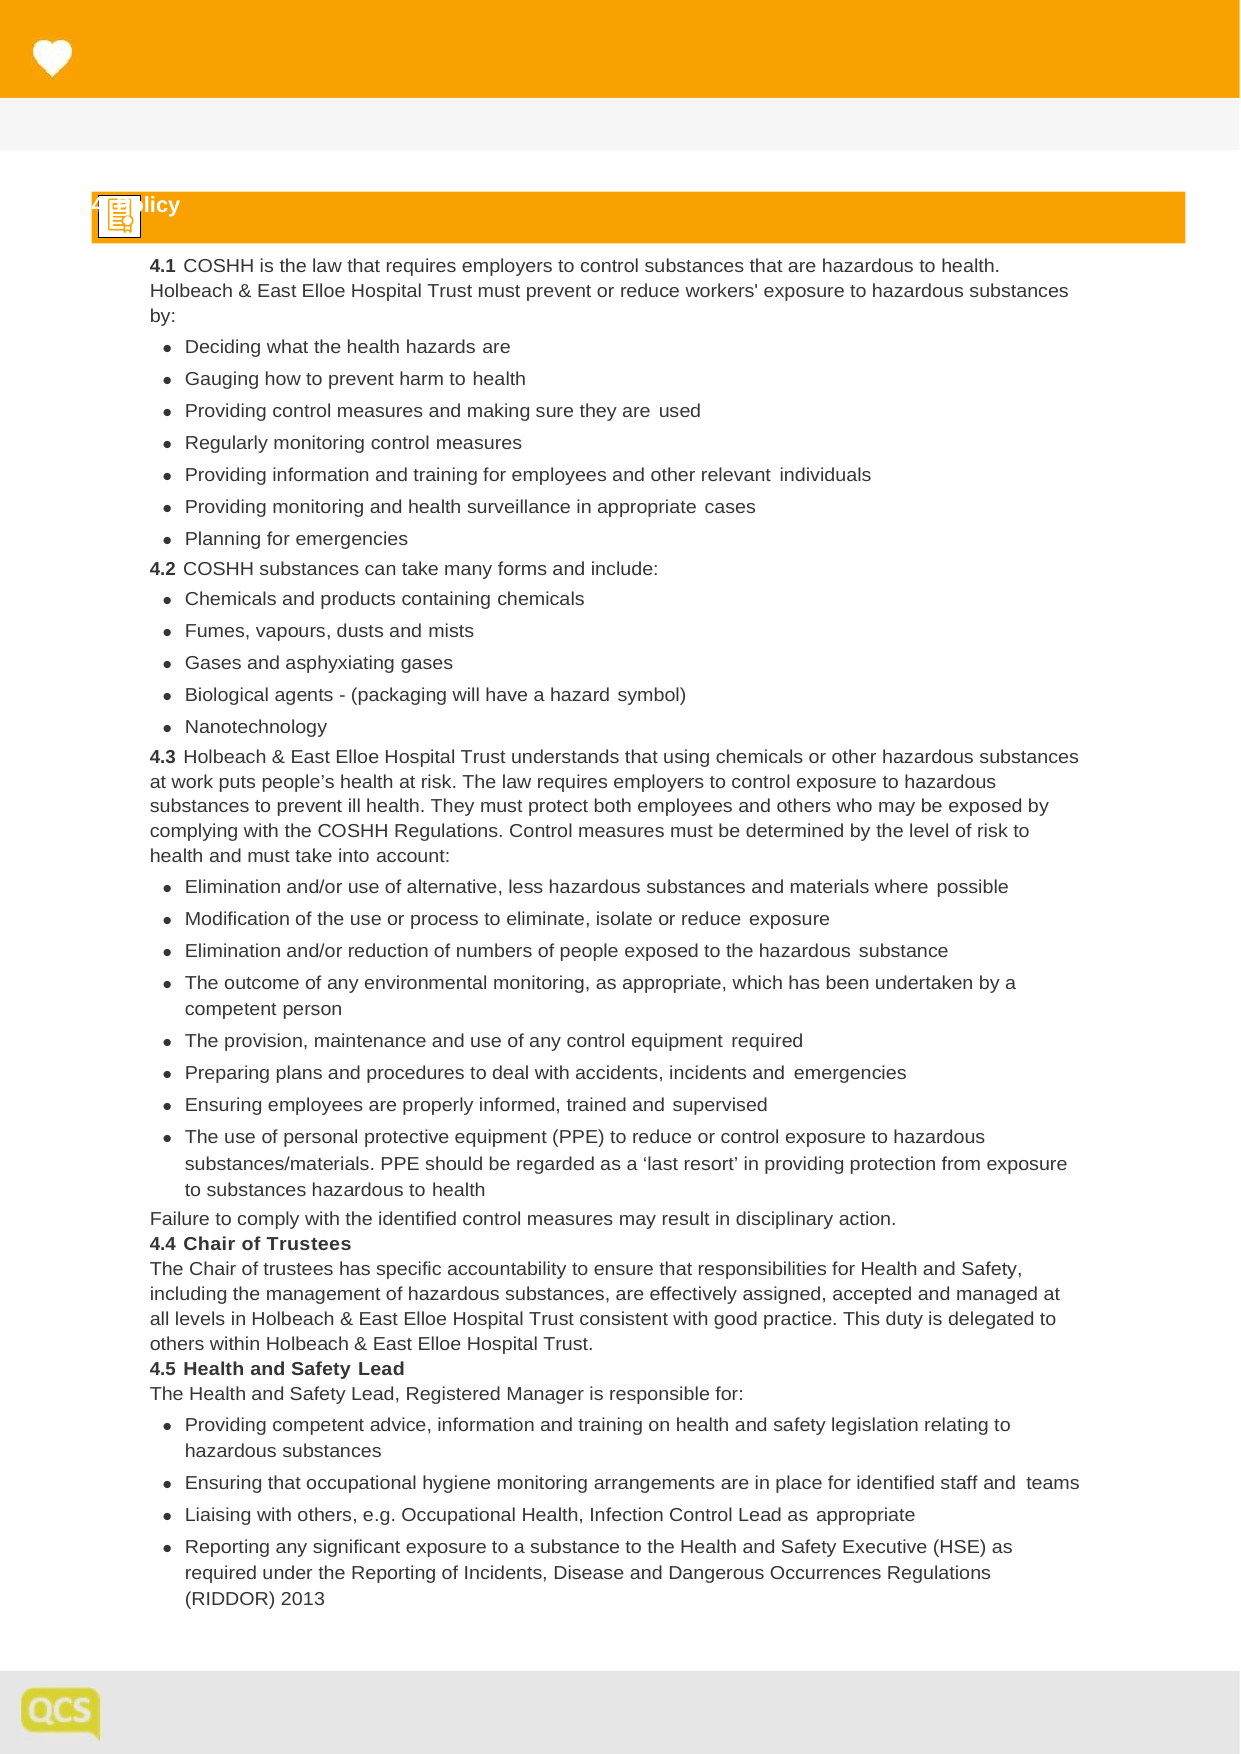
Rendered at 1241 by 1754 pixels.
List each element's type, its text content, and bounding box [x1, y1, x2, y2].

list Nanotechnology [162, 716, 1196, 738]
subtitle Chair of Trustees [149, 1233, 1196, 1254]
list COSHH substances can take many forms and include: [149, 557, 1196, 579]
list The provision, maintenance and use of any control equipment required [162, 1030, 1196, 1052]
list Ensuring employees are properly informed, trained and supervised [162, 1094, 1196, 1116]
subtitle Health and Safety Lead [149, 1358, 1196, 1379]
list Providing control measures and making sure they are used [162, 399, 1196, 421]
list Holbeach & East Elloe Hospital Trust understands that using chemicals or other hazardous substances at work puts people’s health at risk. The law requires employers to control exposure to hazardous substances to prevent ill health. They must protect both employees and others who may be exposed by complying with the COSHH Regulations. Control measures must be determined by the level of risk to health and must take into account: [149, 746, 1088, 866]
list Preparing plans and procedures to deal with accidents, incidents and emergencies [162, 1062, 1196, 1084]
list Gases and asphyxiating gases [162, 652, 1196, 674]
list Gauging how to prevent harm to health [162, 367, 1196, 389]
picture [99, 196, 140, 237]
list Deciding what the health hazards are [162, 335, 1196, 357]
list Chemicals and products containing chemicals [162, 588, 1196, 609]
picture [134, 202, 139, 210]
list Biological agents - (packaging will have a hazard symbol) [162, 684, 1196, 706]
list Regularly monitoring control measures [162, 432, 1196, 453]
list Planning for emergencies [162, 528, 1196, 549]
picture [31, 37, 73, 80]
list Liaising with others, e.g. Occupational Health, Infection Control Lead as appropriate [162, 1503, 1196, 1525]
text Failure to comply with the identified control measures may result in disciplinary action. [149, 1208, 1196, 1229]
list The outcome of any environmental monitoring, as appropriate, which has been undertaken by a competent person [162, 972, 1025, 1020]
text The Health and Safety Lead, Registered Manager is responsible for: [149, 1383, 1196, 1404]
list COSHH is the law that requires employers to control substances that are hazardous to health. Holbeach & East Elloe Hospital Trust must prevent or reduce workers' exposure to hazardous substances by: [149, 255, 1073, 326]
list Fumes, vapours, dusts and mists [162, 620, 1196, 642]
list The use of personal protective equipment (PPE) to reduce or control exposure to hazardous substances/materials. PPE should be regarded as a ‘last resort’ in providing protection from exposure to substances hazardous to health [162, 1126, 1076, 1200]
list Reporting any significant exposure to a substance to the Health and Safety Executive (HSE) as required under the Reporting of Incidents, Disease and Dangerous Occurrences Regulations (RIDDOR) 2013 [162, 1536, 1016, 1610]
picture [20, 1687, 103, 1744]
list Providing monitoring and health surveillance in appropriate cases [162, 496, 1196, 517]
list Modification of the use or process to eliminate, isolate or reduce exposure [162, 908, 1196, 929]
list Elimination and/or reduction of numbers of people exposed to the hazardous substance [162, 940, 1196, 961]
list Ensuring that occupational hygiene monitoring arrangements are in place for identified staff and teams [162, 1471, 1196, 1493]
list Providing information and training for employees and other relevant individuals [162, 464, 1196, 485]
list Elimination and/or use of alternative, less hazardous substances and materials where possible [162, 876, 1196, 897]
text The Chair of trustees has specific accountability to ensure that responsibilities for Health and Safety, including the management of hazardous substances, are effectively assigned, accepted and managed at all levels in Holbeach & East Elloe Hospital Trust consistent with good practice. This duty is delegated to others within Holbeach & East Elloe Hospital Trust. [149, 1258, 1078, 1354]
list Providing competent advice, information and training on health and safety legislation relating to hazardous substances [162, 1413, 1020, 1461]
